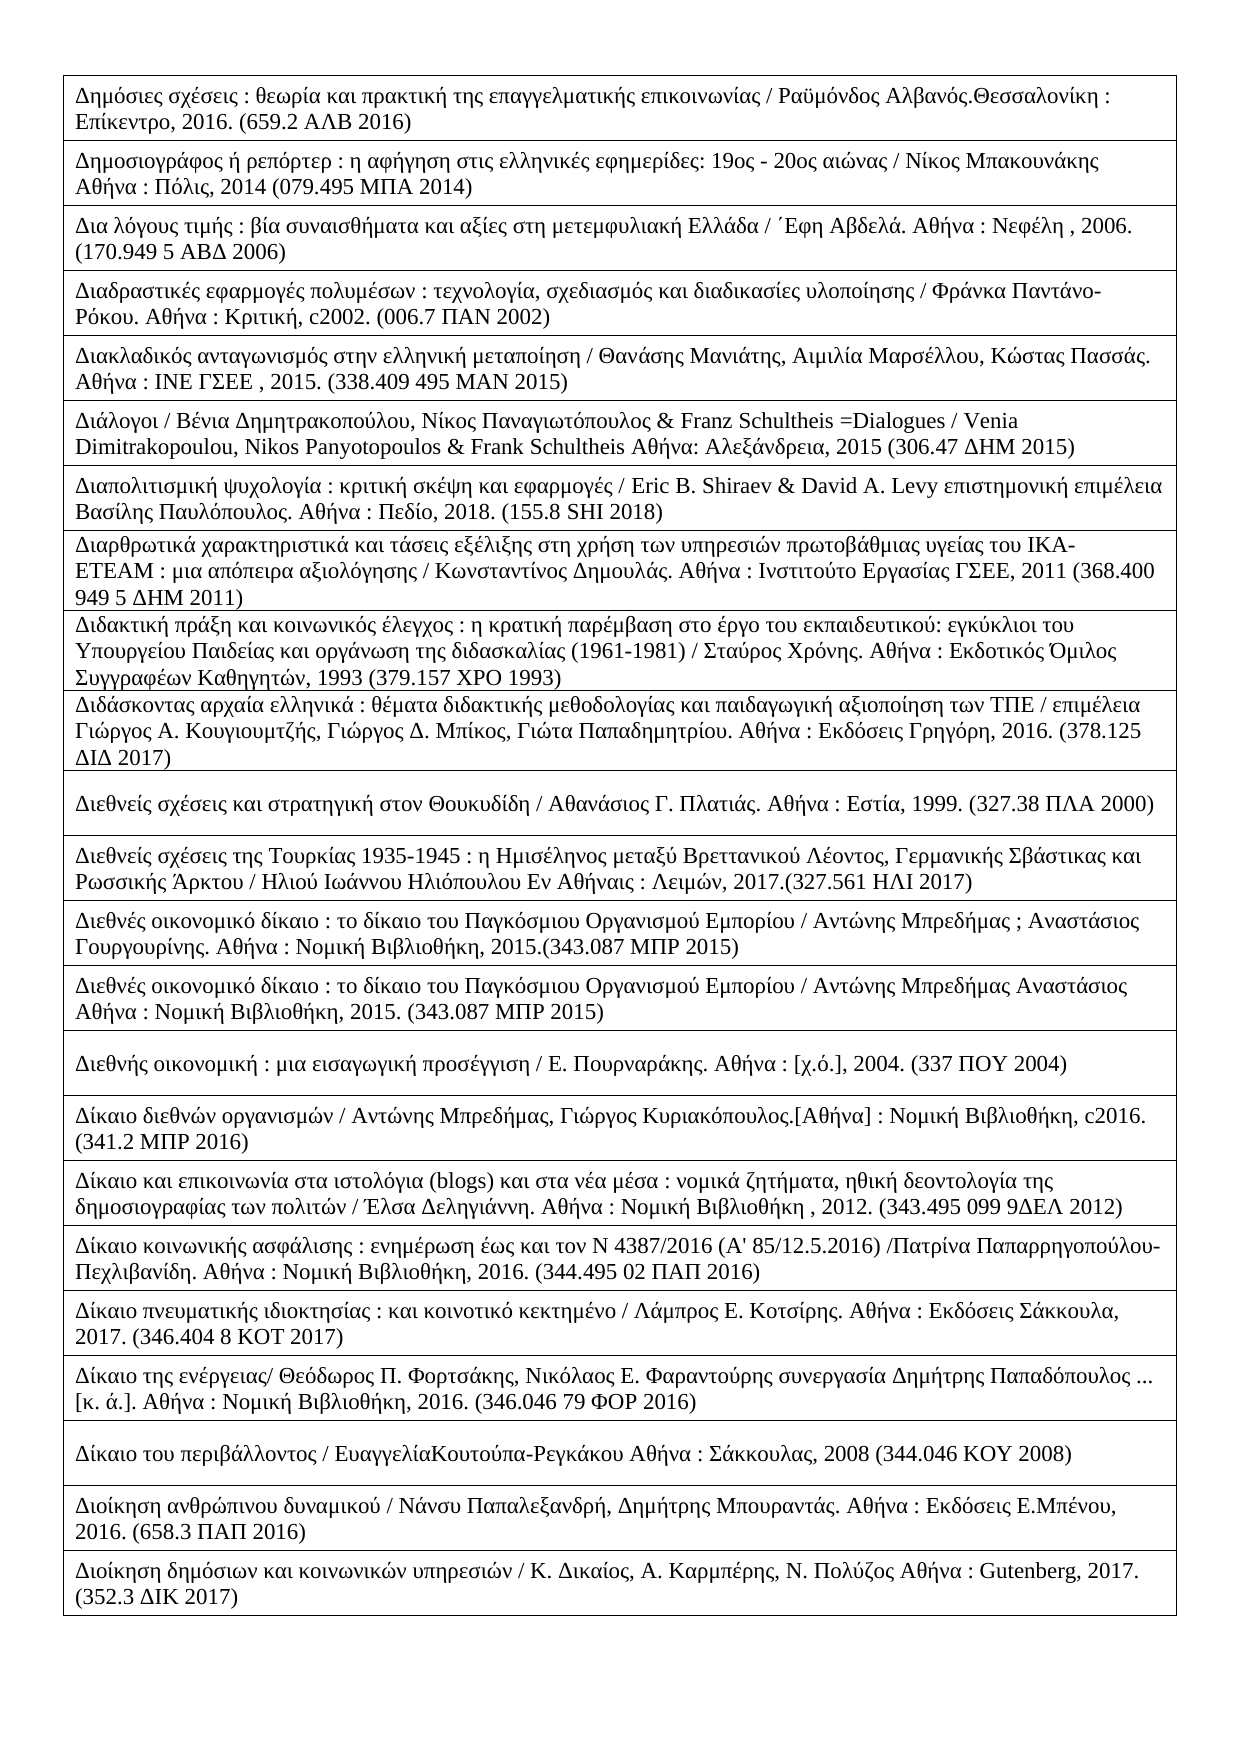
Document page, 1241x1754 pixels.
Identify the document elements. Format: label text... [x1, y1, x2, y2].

table_cell Διεθνείς σχέσεις και στρατηγική στον Θουκυδίδη / Αθανάσιος Γ. Πλατιάς. Αθήνα : Εστία, 1999. (327.38 ΠΛΑ 2000) [64, 771, 1176, 835]
table_cell Διεθνές οικονομικό δίκαιο : το δίκαιο του Παγκόσμιου Οργανισμού Εμπορίου / Αντώνης Μπρεδήμας Αναστάσιος Αθήνα : Νομική Βιβλιοθήκη, 2015. (343.087 ΜΠΡ 2015) [64, 966, 1176, 1030]
table_cell Διαρθρωτικά χαρακτηριστικά και τάσεις εξέλιξης στη χρήση των υπηρεσιών πρωτοβάθμιας υγείας του ΙΚΑ‐ΕΤΕΑΜ : μια απόπειρα αξιολόγησης / Κωνσταντίνος Δημουλάς. Αθήνα : Ινστιτούτο Εργασίας ΓΣΕΕ, 2011 (368.400 949 5 ΔΗΜ 2011) [64, 531, 1176, 610]
table_cell Διδάσκοντας αρχαία ελληνικά : θέματα διδακτικής μεθοδολογίας και παιδαγωγική αξιοποίηση των ΤΠΕ / επιμέλεια Γιώργος Α. Κουγιουμτζής, Γιώργος Δ. Μπίκος, Γιώτα Παπαδημητρίου. Αθήνα : Εκδόσεις Γρηγόρη, 2016. (378.125 ΔΙΔ 2017) [64, 691, 1176, 770]
table_cell Διάλογοι / Βένια Δημητρακοπούλου, Νίκος Παναγιωτόπουλος & Franz Schultheis =Dialogues / Venia Dimitrakopoulou, Nikos Panyotopoulos & Frank Schultheis Αθήνα: Αλεξάνδρεια, 2015 (306.47 ΔΗΜ 2015) [64, 401, 1176, 465]
table_cell Διεθνής οικονομική : μια εισαγωγική προσέγγιση / Ε. Πουρναράκης. Αθήνα : [χ.ό.], 2004. (337 ΠΟΥ 2004) [64, 1031, 1176, 1095]
table_cell Διαδραστικές εφαρμογές πολυμέσων : τεχνολογία, σχεδιασμός και διαδικασίες υλοποίησης / Φράνκα Παντάνο-Ρόκου. Αθήνα : Κριτική, c2002. (006.7 ΠΑΝ 2002) [64, 271, 1176, 335]
table_cell Δίκαιο του περιβάλλοντος / ΕυαγγελίαΚουτούπα-Ρεγκάκου Αθήνα : Σάκκουλας, 2008 (344.046 ΚΟΥ 2008) [64, 1421, 1176, 1485]
table_cell Δίκαιο και επικοινωνία στα ιστολόγια (blogs) και στα νέα μέσα : νομικά ζητήματα, ηθική δεοντολογία της δημοσιογραφίας των πολιτών / Έλσα Δεληγιάννη. Αθήνα : Νομική Βιβλιοθήκη , 2012. (343.495 099 9ΔΕΛ 2012) [64, 1161, 1176, 1225]
table_cell Δίκαιο κοινωνικής ασφάλισης : ενημέρωση έως και τον Ν 4387/2016 (Α' 85/12.5.2016) /Πατρίνα Παπαρρηγοπούλου-Πεχλιβανίδη. Αθήνα : Νομική Βιβλιοθήκη, 2016. (344.495 02 ΠΑΠ 2016) [64, 1226, 1176, 1290]
table_cell Διαπολιτισμική ψυχολογία : κριτική σκέψη και εφαρμογές / Eric B. Shiraev & David A. Levy επιστημονική επιμέλεια Βασίλης Παυλόπουλος. Αθήνα : Πεδίο, 2018. (155.8 SHI 2018) [64, 466, 1176, 530]
table_cell Δίκαιο πνευματικής ιδιοκτησίας : και κοινοτικό κεκτημένο / Λάμπρος Ε. Κοτσίρης. Αθήνα : Εκδόσεις Σάκκουλα, 2017. (346.404 8 ΚΟΤ 2017) [64, 1291, 1176, 1355]
table_cell Δίκαιο διεθνών οργανισμών / Αντώνης Μπρεδήμας, Γιώργος Κυριακόπουλος.[Αθήνα] : Νομική Βιβλιοθήκη, c2016. (341.2 ΜΠΡ 2016) [64, 1096, 1176, 1160]
table_cell Δημόσιες σχέσεις : θεωρία και πρακτική της επαγγελματικής επικοινωνίας / Ραϋμόνδος Αλβανός.Θεσσαλονίκη : Επίκεντρο, 2016. (659.2 ΑΛΒ 2016) [64, 76, 1176, 140]
table_cell Δίκαιο της ενέργειας/ Θεόδωρος Π. Φορτσάκης, Νικόλαος Ε. Φαραντούρης συνεργασία Δημήτρης Παπαδόπουλος ... [κ. ά.]. Αθήνα : Νομική Βιβλιοθήκη, 2016. (346.046 79 ΦΟΡ 2016) [64, 1356, 1176, 1420]
table_cell Δημοσιογράφος ή ρεπόρτερ : η αφήγηση στις ελληνικές εφημερίδες: 19ος - 20ος αιώνας / Νίκος Μπακουνάκης Αθήνα : Πόλις, 2014 (079.495 ΜΠΑ 2014) [64, 141, 1176, 205]
table_cell Διεθνείς σχέσεις της Τουρκίας 1935-1945 : η Ημισέληνος μεταξύ Βρεττανικού Λέοντος, Γερμανικής Σβάστικας και Ρωσσικής Άρκτου / Ηλιού Ιωάννου Ηλιόπουλου Εν Αθήναις : Λειμών, 2017.(327.561 ΗΛΙ 2017) [64, 836, 1176, 900]
table_cell Διδακτική πράξη και κοινωνικός έλεγχος : η κρατική παρέμβαση στο έργο του εκπαιδευτικού: εγκύκλιοι του Υπουργείου Παιδείας και οργάνωση της διδασκαλίας (1961-1981) / Σταύρος Χρόνης. Αθήνα : Εκδοτικός Όμιλος Συγγραφέων Καθηγητών, 1993 (379.157 ΧΡΟ 1993) [64, 611, 1176, 690]
table_cell Διοίκηση ανθρώπινου δυναμικού / Νάνσυ Παπαλεξανδρή, Δημήτρης Μπουραντάς. Αθήνα : Εκδόσεις Ε.Μπένου, 2016. (658.3 ΠΑΠ 2016) [64, 1486, 1176, 1550]
table_cell Διακλαδικός ανταγωνισμός στην ελληνική μεταποίηση / Θανάσης Μανιάτης, Αιμιλία Μαρσέλλου, Κώστας Πασσάς. Αθήνα : ΙΝΕ ΓΣΕΕ , 2015. (338.409 495 ΜΑΝ 2015) [64, 336, 1176, 400]
table_cell Διεθνές οικονομικό δίκαιο : το δίκαιο του Παγκόσμιου Οργανισμού Εμπορίου / Αντώνης Μπρεδήμας ; Αναστάσιος Γουργουρίνης. Αθήνα : Νομική Βιβλιοθήκη, 2015.(343.087 ΜΠΡ 2015) [64, 901, 1176, 965]
table_cell Διοίκηση δημόσιων και κοινωνικών υπηρεσιών / Κ. Δικαίος, Α. Καρμπέρης, Ν. Πολύζος Αθήνα : Gutenberg, 2017. (352.3 ΔΙΚ 2017) [64, 1551, 1176, 1615]
table_cell Δια λόγους τιμής : βία συναισθήματα και αξίες στη μετεμφυλιακή Ελλάδα / ΄Εφη Αβδελά. Αθήνα : Νεφέλη , 2006. (170.949 5 ΑΒΔ 2006) [64, 206, 1176, 270]
